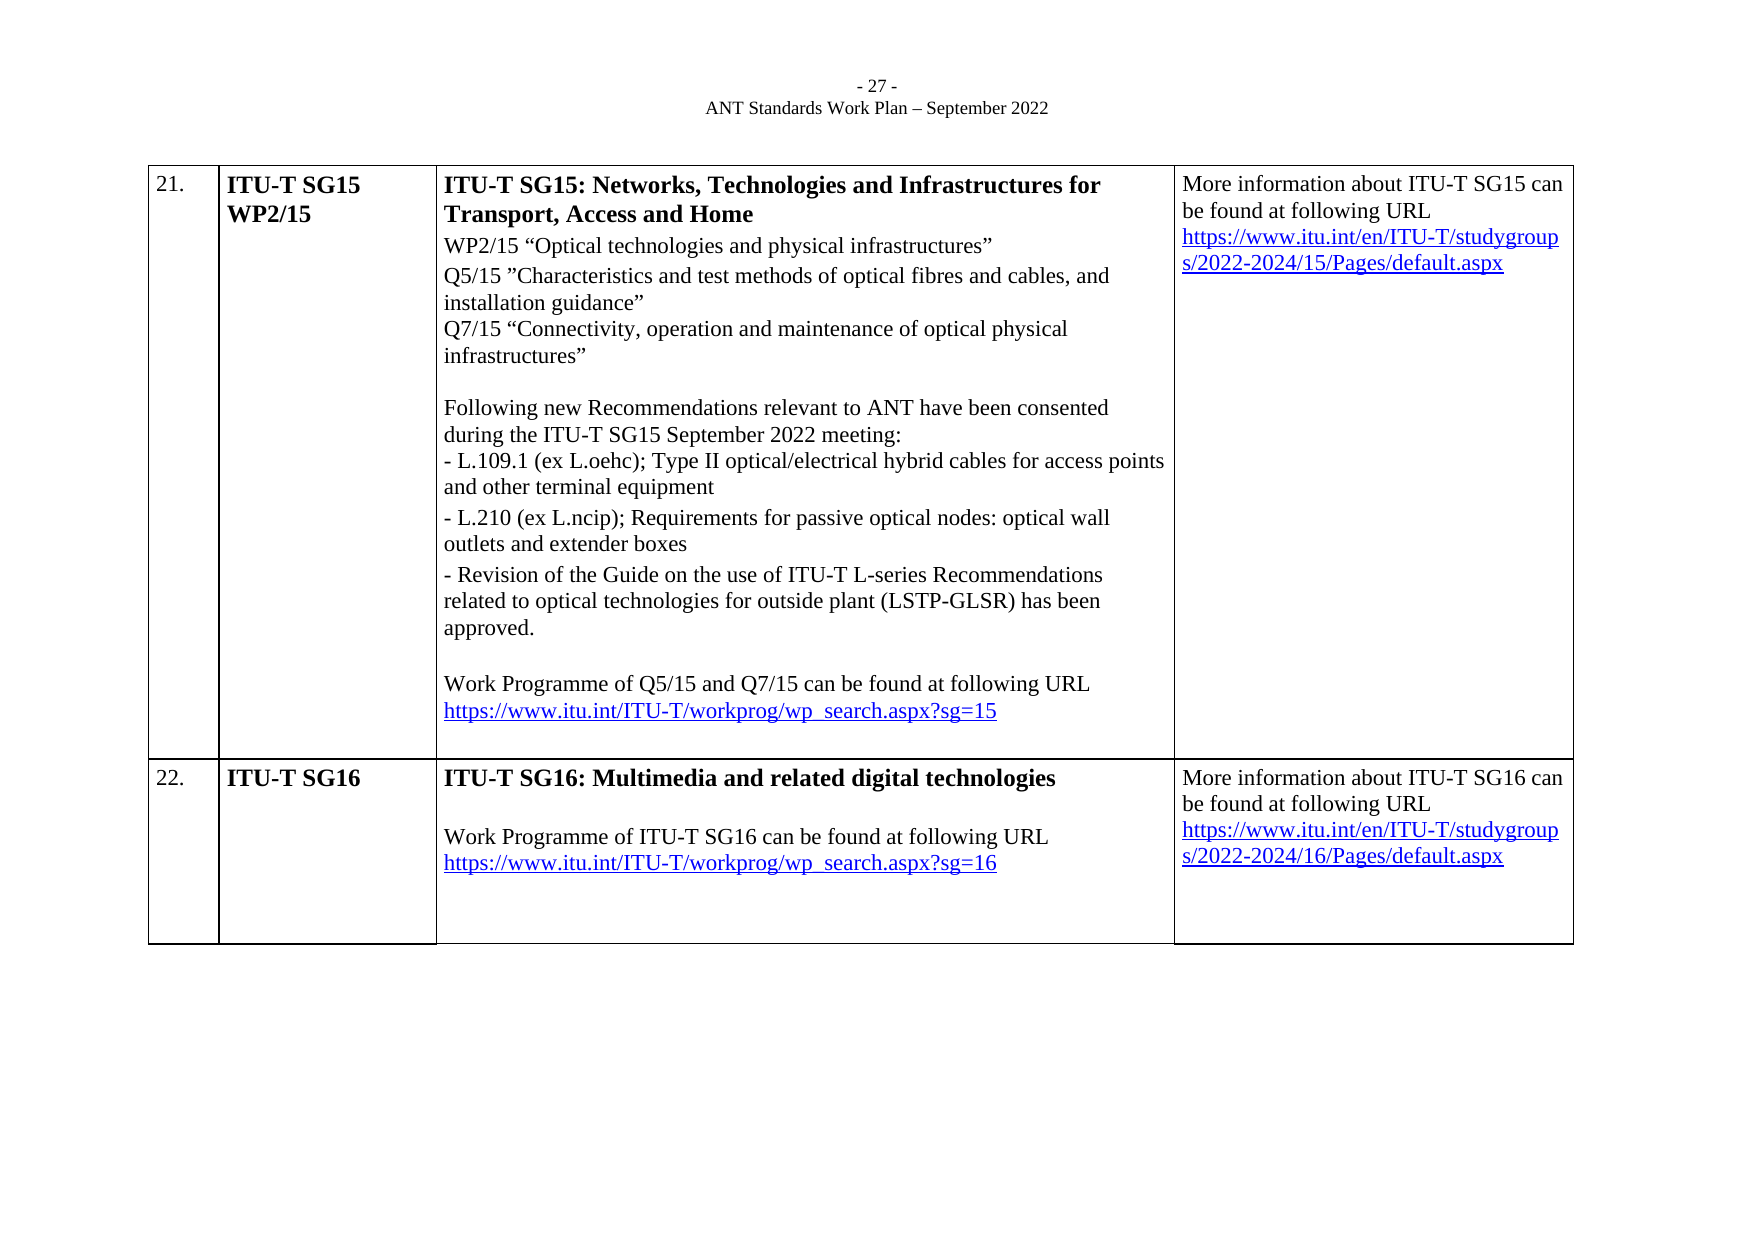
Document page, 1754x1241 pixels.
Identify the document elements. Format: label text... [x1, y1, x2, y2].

table_cell ITU-T SG15: Networks, Technologies and Infrastructures for Transport, Access and Home WP2/15 “Optical technologies and physical infrastructures” Q5/15 ”Characteristics and test methods of optical fibres and cables, and installation guidance” Q7/15 “Connectivity, operation and maintenance of optical physical infrastructures” Following new Recommendations relevant to ANT have been consented during the ITU-T SG15 September 2022 meeting: - L.109.1 (ex L.oehc); Type II optical/electrical hybrid cables for access points and other terminal equipment - L.210 (ex L.ncip); Requirements for passive optical nodes: optical wall outlets and extender boxes - Revision of the Guide on the use of ITU-T L-series Recommendations related to optical technologies for outside plant (LSTP-GLSR) has been approved. Work Programme of Q5/15 and Q7/15 can be found at following URL https://www.itu.int/ITU-T/workprog/wp_search.aspx?sg=15 [437, 166, 1174, 758]
table_cell ITU-T SG16 [220, 760, 436, 943]
table_cell More information about ITU-T SG15 can be found at following URL https://www.itu.int/en/ITU-T/studygroups/2022-2024/15/Pages/default.aspx [1175, 166, 1573, 758]
table_cell [149, 166, 218, 758]
table_cell [149, 760, 218, 943]
table_cell More information about ITU-T SG16 can be found at following URL https://www.itu.int/en/ITU-T/studygroups/2022-2024/16/Pages/default.aspx [1175, 760, 1573, 943]
table_cell ITU-T SG15 WP2/15 [220, 166, 436, 758]
table_cell ITU-T SG16: Multimedia and related digital technologies​ Work Programme of ITU-T SG16 can be found at following URL https://www.itu.int/ITU-T/workprog/wp_search.aspx?sg=16 [437, 760, 1174, 943]
